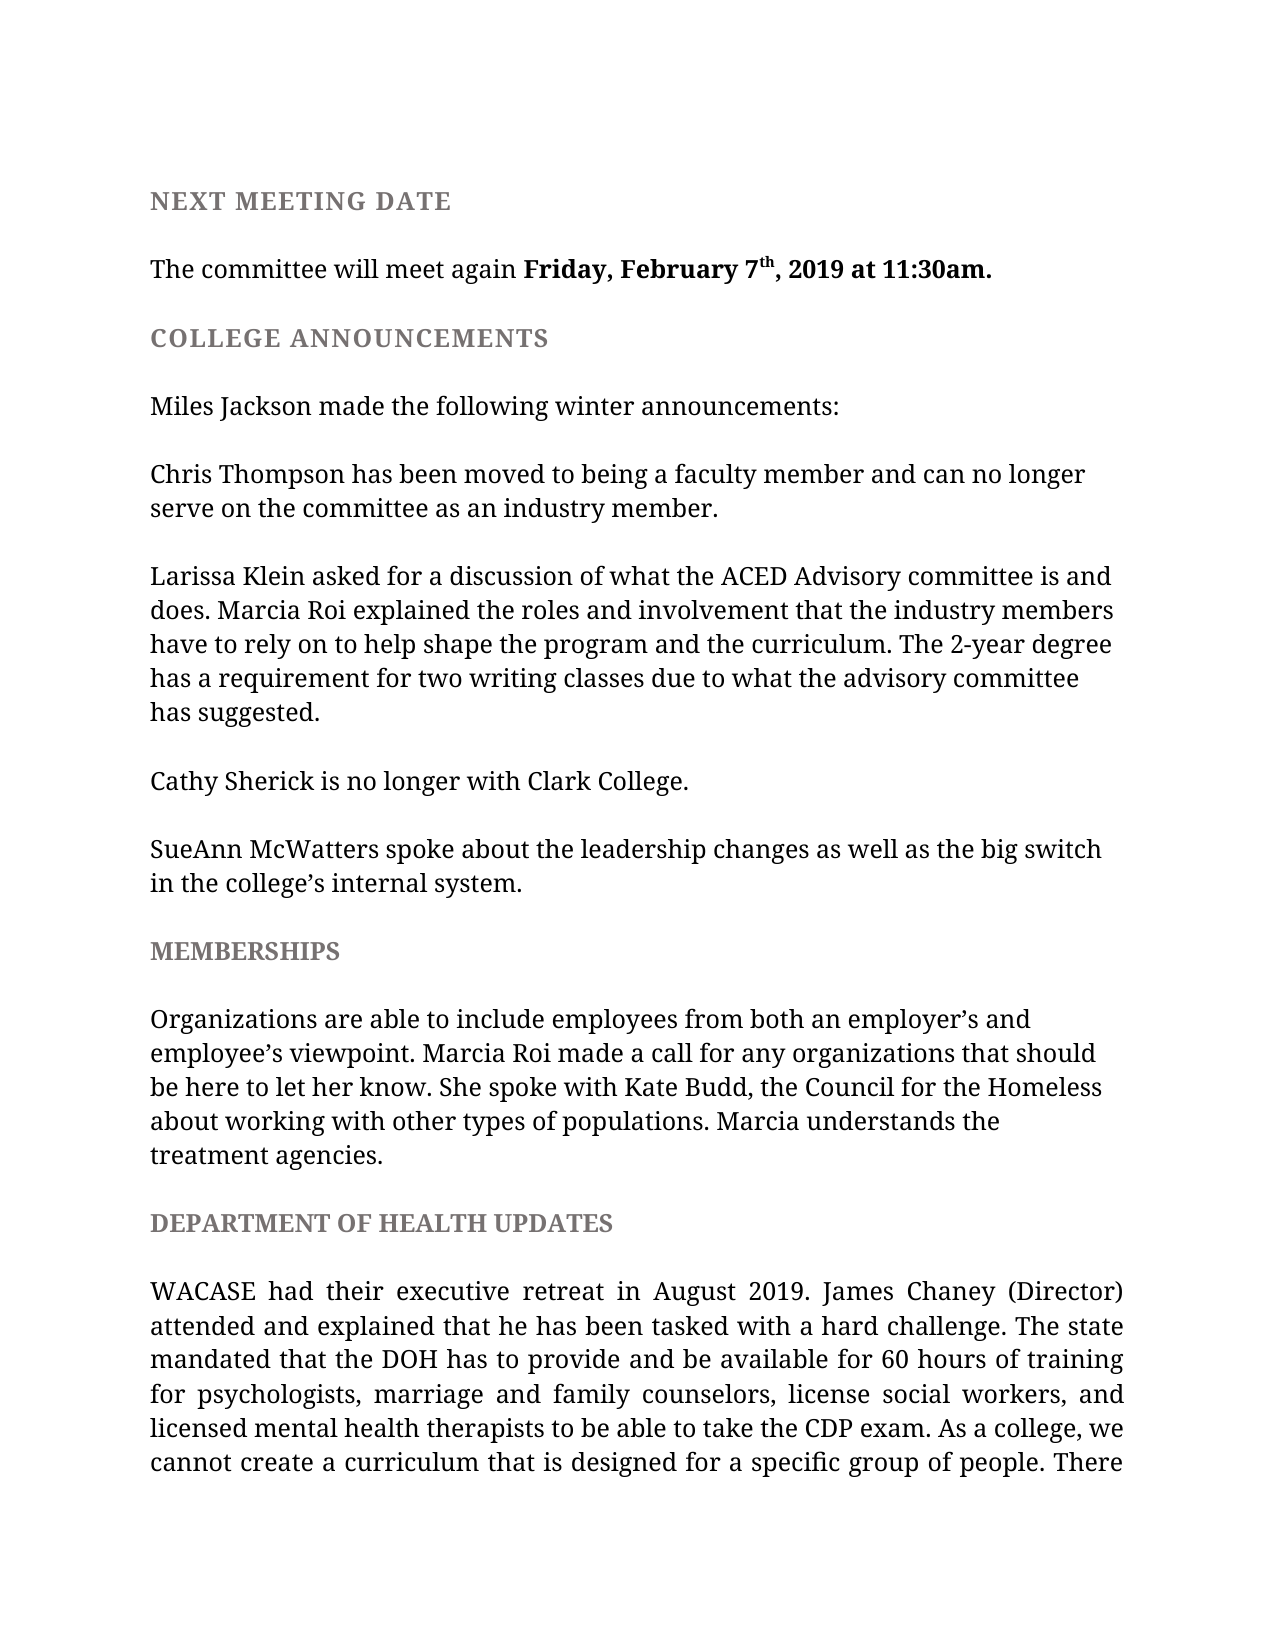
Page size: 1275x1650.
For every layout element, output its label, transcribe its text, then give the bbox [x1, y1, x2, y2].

text The committee will meet again Friday, February 7th, 2019 at 11:30am. [150, 252, 1125, 286]
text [150, 1274, 1125, 1478]
text Cathy Sherick is no longer with Clark College. [150, 763, 1125, 797]
text MEMBERSHIPS [150, 933, 1125, 967]
text Miles Jackson made the following winter announcements: [150, 388, 1125, 422]
text SueAnn McWatters spoke about the leadership changes as well as the big switch in the college’s internal system. [150, 831, 1125, 899]
text Chris Thompson has been moved to being a faculty member and can no longer serve on the committee as an industry member. [150, 457, 1125, 525]
text DEPARTMENT OF HEALTH UPDATES [150, 1206, 1125, 1240]
subtitle COLLEGE ANNOUNCEMENTS [150, 320, 1125, 354]
text Organizations are able to include employees from both an employer’s and employee’s viewpoint. Marcia Roi made a call for any organizations that should be here to let her know. She spoke with Kate Budd, the Council for the Homeless about working with other types of populations. Marcia understands the treatment agencies. [150, 1002, 1125, 1172]
subtitle NEXT MEETING DATE [150, 184, 1125, 218]
text Larissa Klein asked for a discussion of what the ACED Advisory committee is and does. Marcia Roi explained the roles and involvement that the industry members have to rely on to help shape the program and the curriculum. The 2-year degree has a requirement for two writing classes due to what the advisory committee has suggested. [150, 559, 1125, 729]
